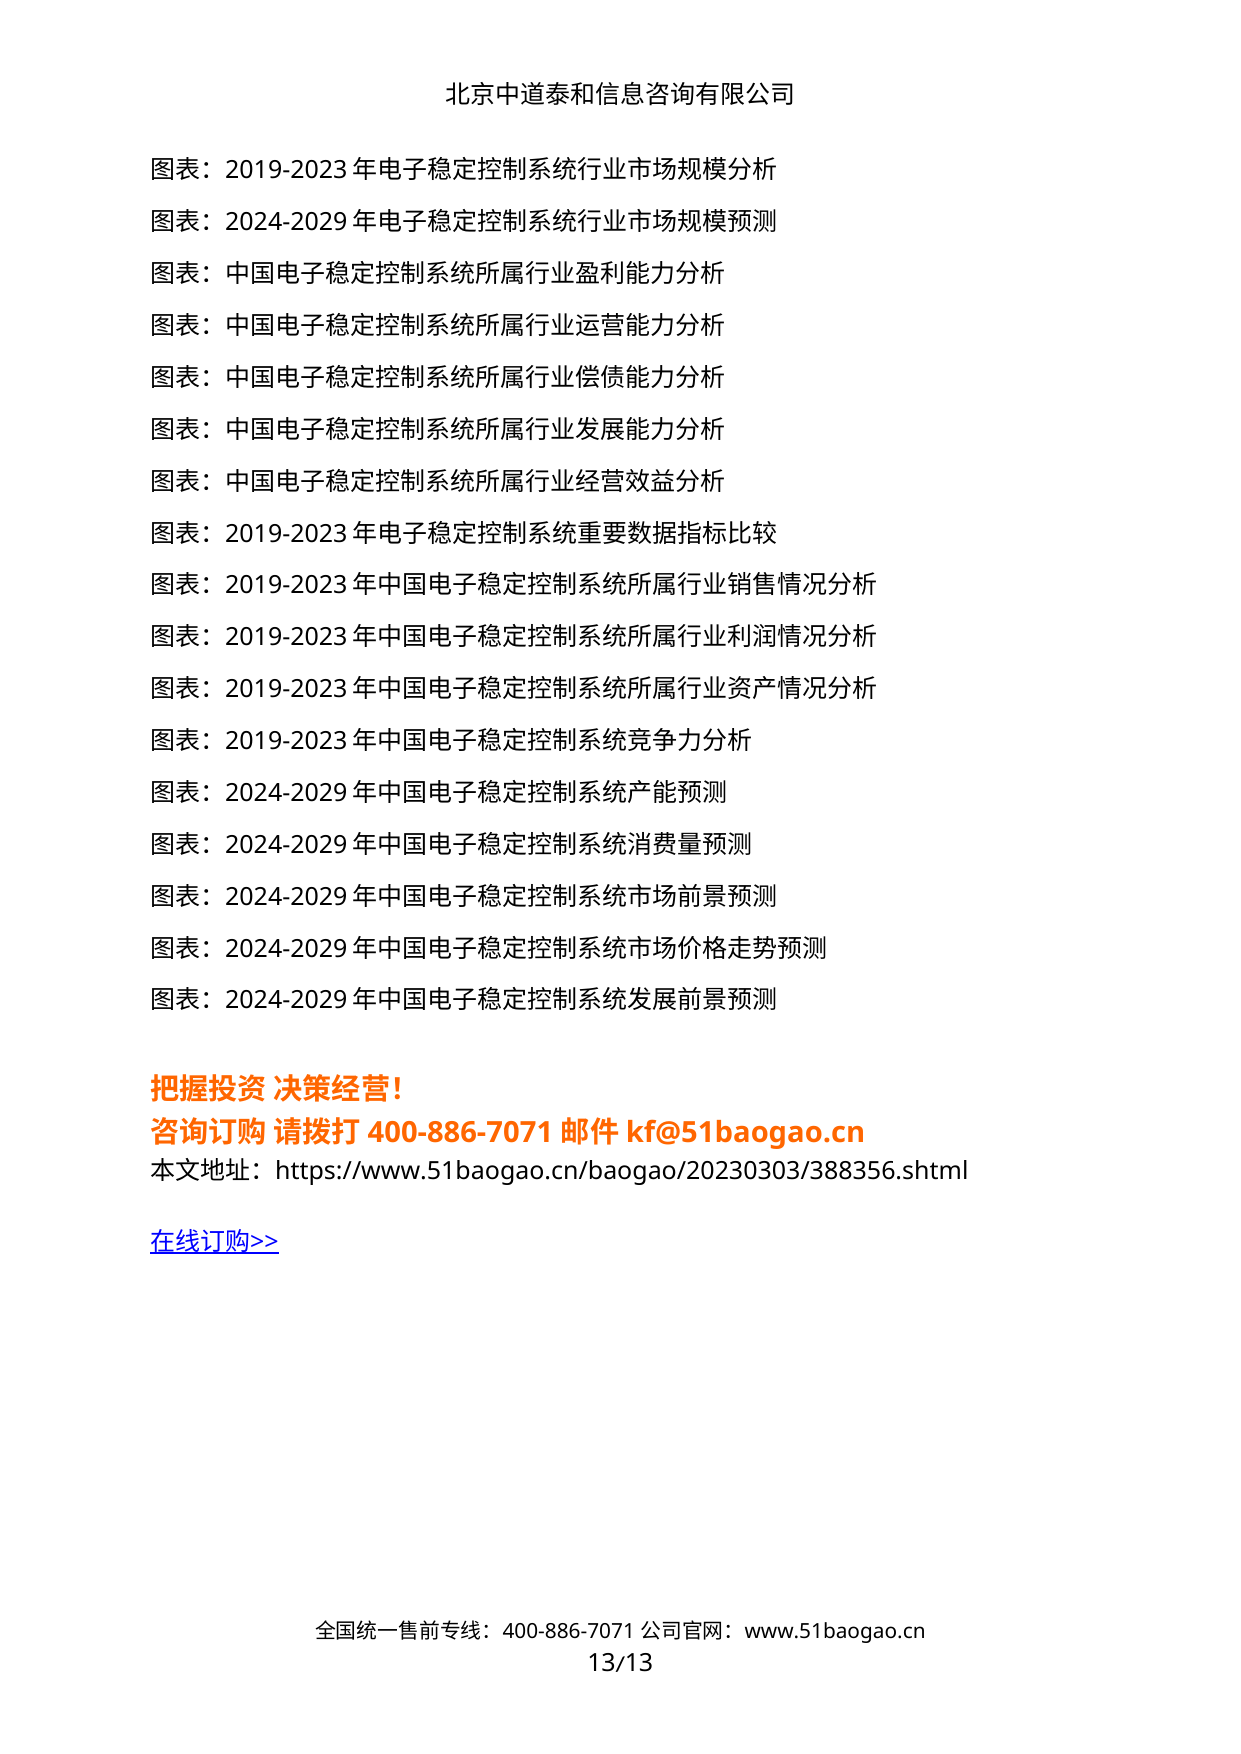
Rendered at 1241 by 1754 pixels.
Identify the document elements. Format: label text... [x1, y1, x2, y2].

text 图表：中国电子稳定控制系统所属行业盈利能力分析 [150, 254, 1090, 290]
text 图表：2024-2029年中国电子稳定控制系统消费量预测 [150, 824, 1090, 861]
text 图表：中国电子稳定控制系统所属行业偿债能力分析 [150, 357, 1090, 394]
text 图表：2019-2023年电子稳定控制系统重要数据指标比较 [150, 513, 1090, 549]
text 图表：2019-2023年中国电子稳定控制系统竞争力分析 [150, 721, 1090, 757]
text 图表：2024-2029年中国电子稳定控制系统发展前景预测 [150, 980, 1090, 1016]
text 图表：中国电子稳定控制系统所属行业经营效益分析 [150, 461, 1090, 497]
text 图表：2024-2029年中国电子稳定控制系统市场前景预测 [150, 876, 1090, 912]
text 图表：2024-2029年中国电子稳定控制系统产能预测 [150, 772, 1090, 809]
text 图表：中国电子稳定控制系统所属行业发展能力分析 [150, 409, 1090, 446]
text 图表：2019-2023年中国电子稳定控制系统所属行业资产情况分析 [150, 669, 1090, 705]
text 图表：2024-2029年电子稳定控制系统行业市场规模预测 [150, 202, 1090, 238]
text 图表：2019-2023年中国电子稳定控制系统所属行业销售情况分析 [150, 565, 1090, 601]
text 在线订购>> [150, 1187, 1090, 1257]
text 图表：2024-2029年中国电子稳定控制系统市场价格走势预测 [150, 928, 1090, 964]
text 图表：2019-2023年电子稳定控制系统行业市场规模分析 [150, 150, 1090, 186]
text 图表：中国电子稳定控制系统所属行业运营能力分析 [150, 306, 1090, 342]
text 图表：2019-2023年中国电子稳定控制系统所属行业利润情况分析 [150, 617, 1090, 653]
text 把握投资 决策经营！咨询订购 请拨打 400-886-7071 邮件 kf@51baogao.cn本文地址：https://www.51baogao.cn/baogao/20230303/388356.shtml [150, 1032, 1090, 1187]
